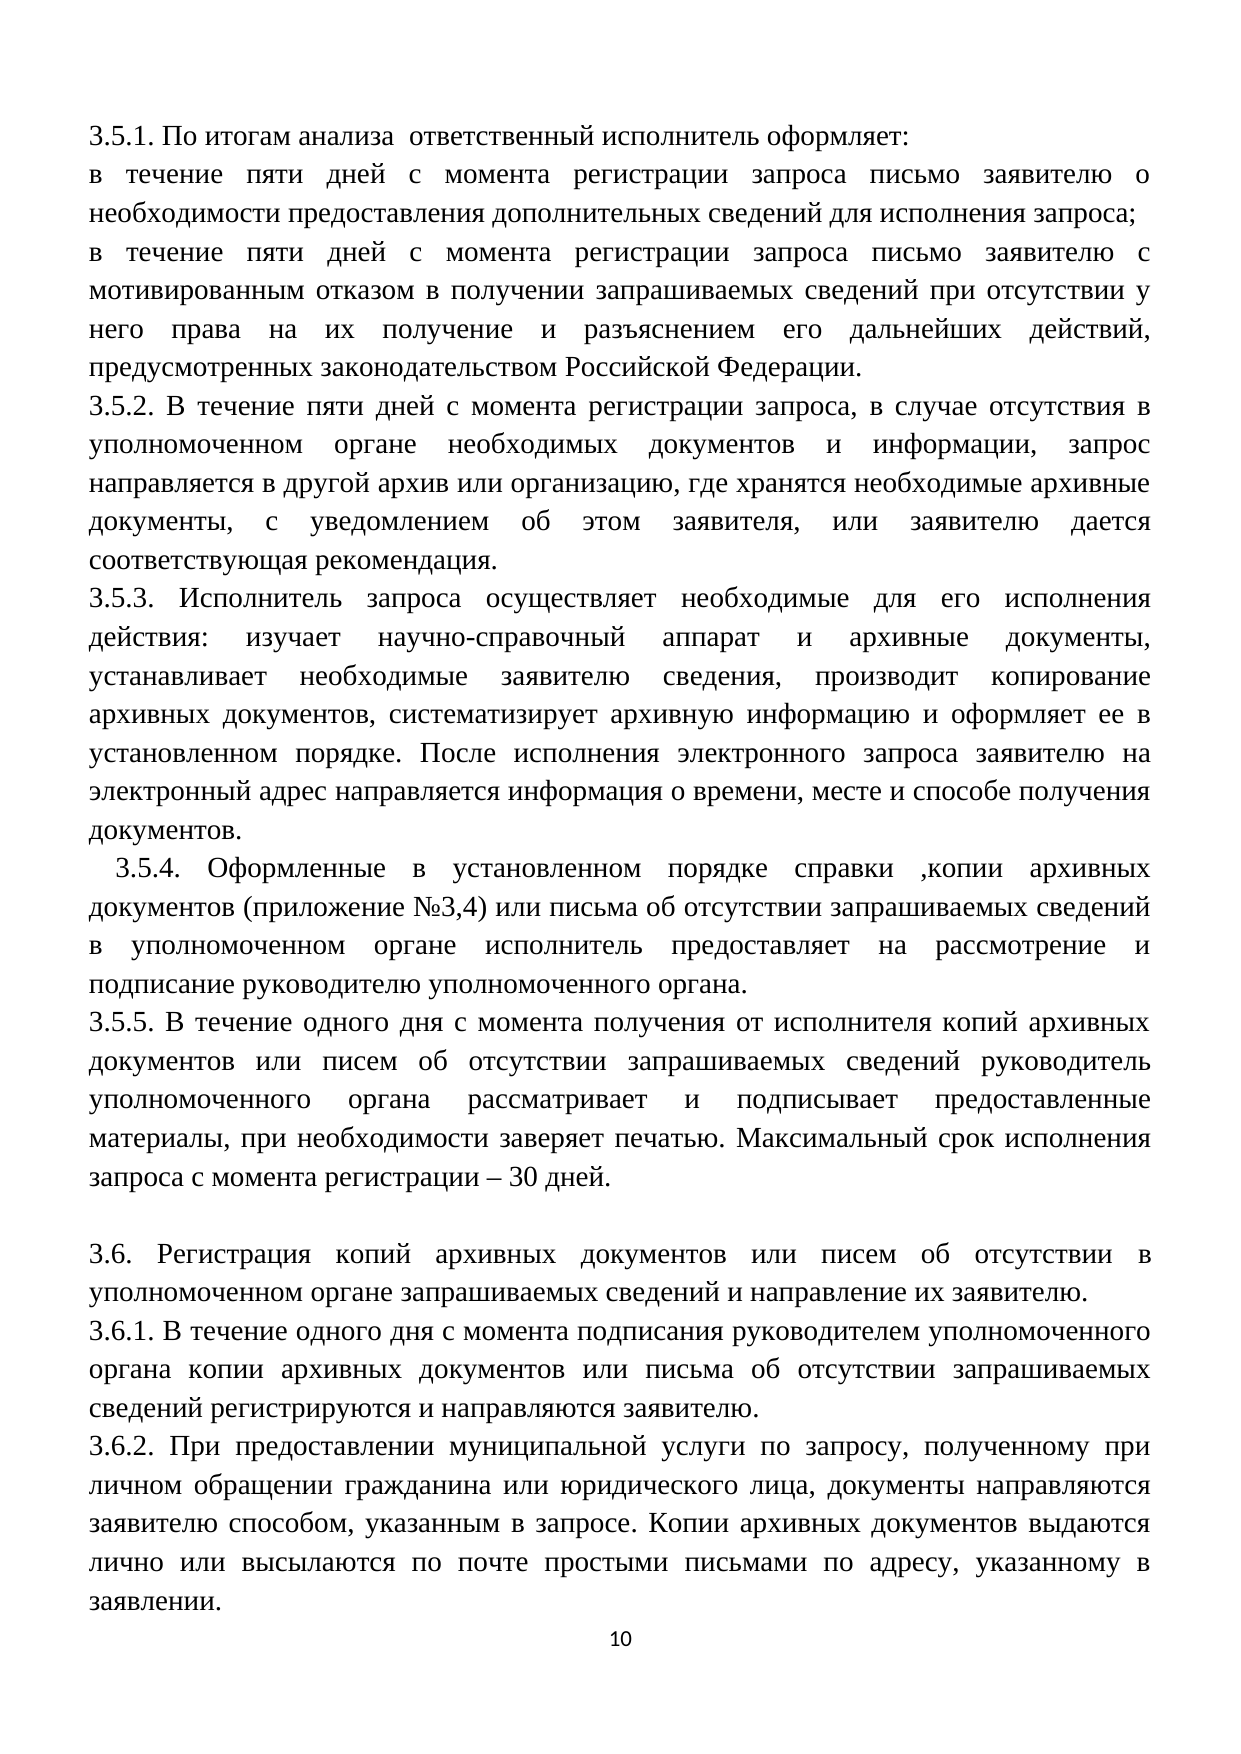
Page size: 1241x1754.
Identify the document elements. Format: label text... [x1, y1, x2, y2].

text 3.6.2. При предоставлении муниципальной услуги по запросу, полученному при личном обращении гражданина или юридического лица, документы направляются заявителю способом, указанным в запросе. Копии архивных документов выдаются лично или высылаются по почте простыми письмами по адресу, указанному в заявлении. [89, 1428, 1152, 1616]
text 3.5.3. Исполнитель запроса осуществляет необходимые для его исполнения действия: изучает научно-справочный аппарат и архивные документы, устанавливает необходимые заявителю сведения, производит копирование архивных документов, систематизирует архивную информацию и оформляет ее в установленном порядке. После исполнения электронного запроса заявителю на электронный адрес направляется информация о времени, месте и способе получения документов. [89, 581, 1152, 845]
text в течение пяти дней с момента регистрации запроса письмо заявителю о необходимости предоставления дополнительных сведений для исполнения запроса; [89, 157, 1152, 229]
text 3.6.1. В течение одного дня с момента подписания руководителем уполномоченного органа копии архивных документов или письма об отсутствии запрашиваемых сведений регистрируются и направляются заявителю. [89, 1313, 1152, 1423]
text 3.5.1. По итогам анализа ответственный исполнитель оформляет: [89, 118, 1152, 152]
text 3.5.5. В течение одного дня с момента получения от исполнителя копий архивных документов или писем об отсутствии запрашиваемых сведений руководитель уполномоченного органа рассматривает и подписывает предоставленные материалы, при необходимости заверяет печатью. Максимальный срок исполнения запроса с момента регистрации – 30 дней. [89, 1004, 1152, 1192]
text 3.5.2. В течение пяти дней с момента регистрации запроса, в случае отсутствия в уполномоченном органе необходимых документов и информации, запрос направляется в другой архив или организацию, где хранятся необходимые архивные документы, с уведомлением об этом заявителя, или заявителю дается соответствующая рекомендация. [89, 388, 1152, 576]
text в течение пяти дней с момента регистрации запроса письмо заявителю с мотивированным отказом в получении запрашиваемых сведений при отсутствии у него права на их получение и разъяснением его дальнейших действий, предусмотренных законодательством Российской Федерации. [89, 234, 1152, 383]
text 3.5.4. Оформленные в установленном порядке справки ,копии архивных документов (приложение №3,4) или письма об отсутствии запрашиваемых сведений в уполномоченном органе исполнитель предоставляет на рассмотрение и подписание руководителю уполномоченного органа. [89, 850, 1152, 999]
text 3.6. Регистрация копий архивных документов или писем об отсутствии в уполномоченном органе запрашиваемых сведений и направление их заявителю. [89, 1236, 1152, 1308]
